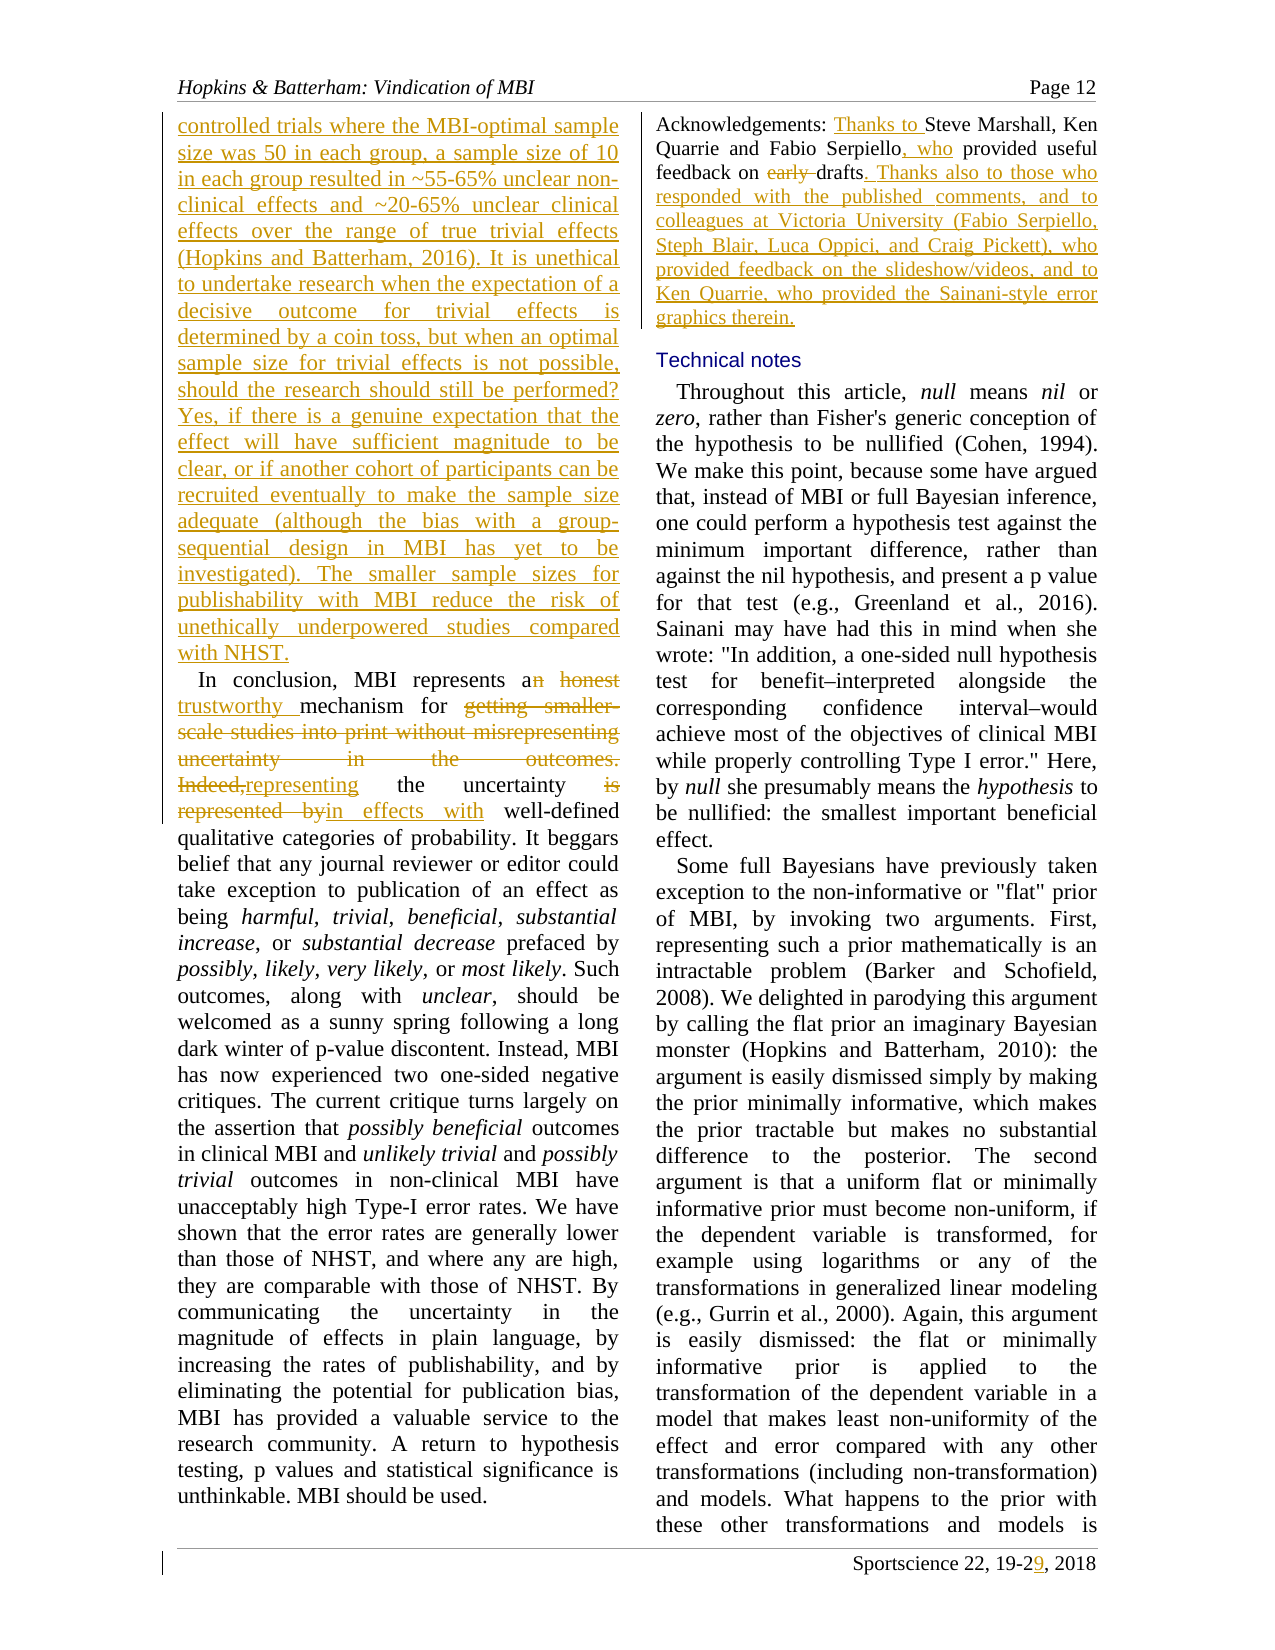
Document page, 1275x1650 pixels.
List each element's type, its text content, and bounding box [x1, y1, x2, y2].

text Acknowledgements: Steve Marshall, Ken Quarrie and Fabio Serpiello provided useful feedback on drafts [656, 230, 1098, 253]
text Acknowledgements: Steve Marshall, Ken Quarrie and Fabio Serpiello provided useful feedback on drafts [656, 255, 1098, 277]
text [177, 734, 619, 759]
text Acknowledgements: Steve Marshall, Ken Quarrie and Fabio Serpiello provided useful feedback on drafts [656, 112, 1098, 205]
text Throughout this article, null means nil or zero, rather than Fisher's generic conception of the hypothesis to be nullified (Cohen, 1994). We make this point, because some have argued that, instead of MBI or full Bayesian inference, one could perform a hypothesis test against the minimum important difference, rather than against the nil hypothesis, and present a p value for that test (e.g., Greenland et al., 2016). Sainani may have had this in mind when she wrote: "In addition, a one-sided null hypothesis test for benefit–interpreted alongside the corresponding confidence interval–would achieve most of the objectives of clinical MBI while properly controlling Type I error." Here, by null she presumably means the hypothesis to be nullified: the smallest important beneficial effect. [656, 378, 1098, 852]
text Acknowledgements: Steve Marshall, Ken Quarrie and Fabio Serpiello provided useful feedback on drafts [656, 279, 1098, 301]
text Acknowledgements: Steve Marshall, Ken Quarrie and Fabio Serpiello provided useful feedback on drafts [656, 206, 1098, 229]
text In conclusion, MBI represents a mechanism for the uncertainty well-defined qualitative categories of probability. It beggars belief that any journal reviewer or editor could take exception to publication of an effect as being harmful, trivial, beneficial, substantial increase, or substantial decrease prefaced by possibly, likely, very likely, or most likely. Such outcomes, along with unclear, should be welcomed as a sunny spring following a long dark winter of p-value discontent. Instead, MBI has now experienced two one-sided negative critiques. The current critique turns largely on the assertion that possibly beneficial outcomes in clinical MBI and unlikely trivial and possibly trivial outcomes in non-clinical MBI have unacceptably high Type-I error rates. We have shown that the error rates are generally lower than those of NHST, and where any are high, they are comparable with those of NHST. By communicating the uncertainty in the magnitude of effects in plain language, by increasing the rates of publishability, and by eliminating the potential for publication bias, MBI has provided a valuable service to the research community. A return to hypothesis testing, p values and statistical significance is unthinkable. MBI should be used. [177, 760, 619, 1509]
subtitle Technical notes [656, 347, 1098, 371]
text Acknowledgements: Steve Marshall, Ken Quarrie and Fabio Serpiello provided useful feedback on drafts [656, 303, 1098, 329]
